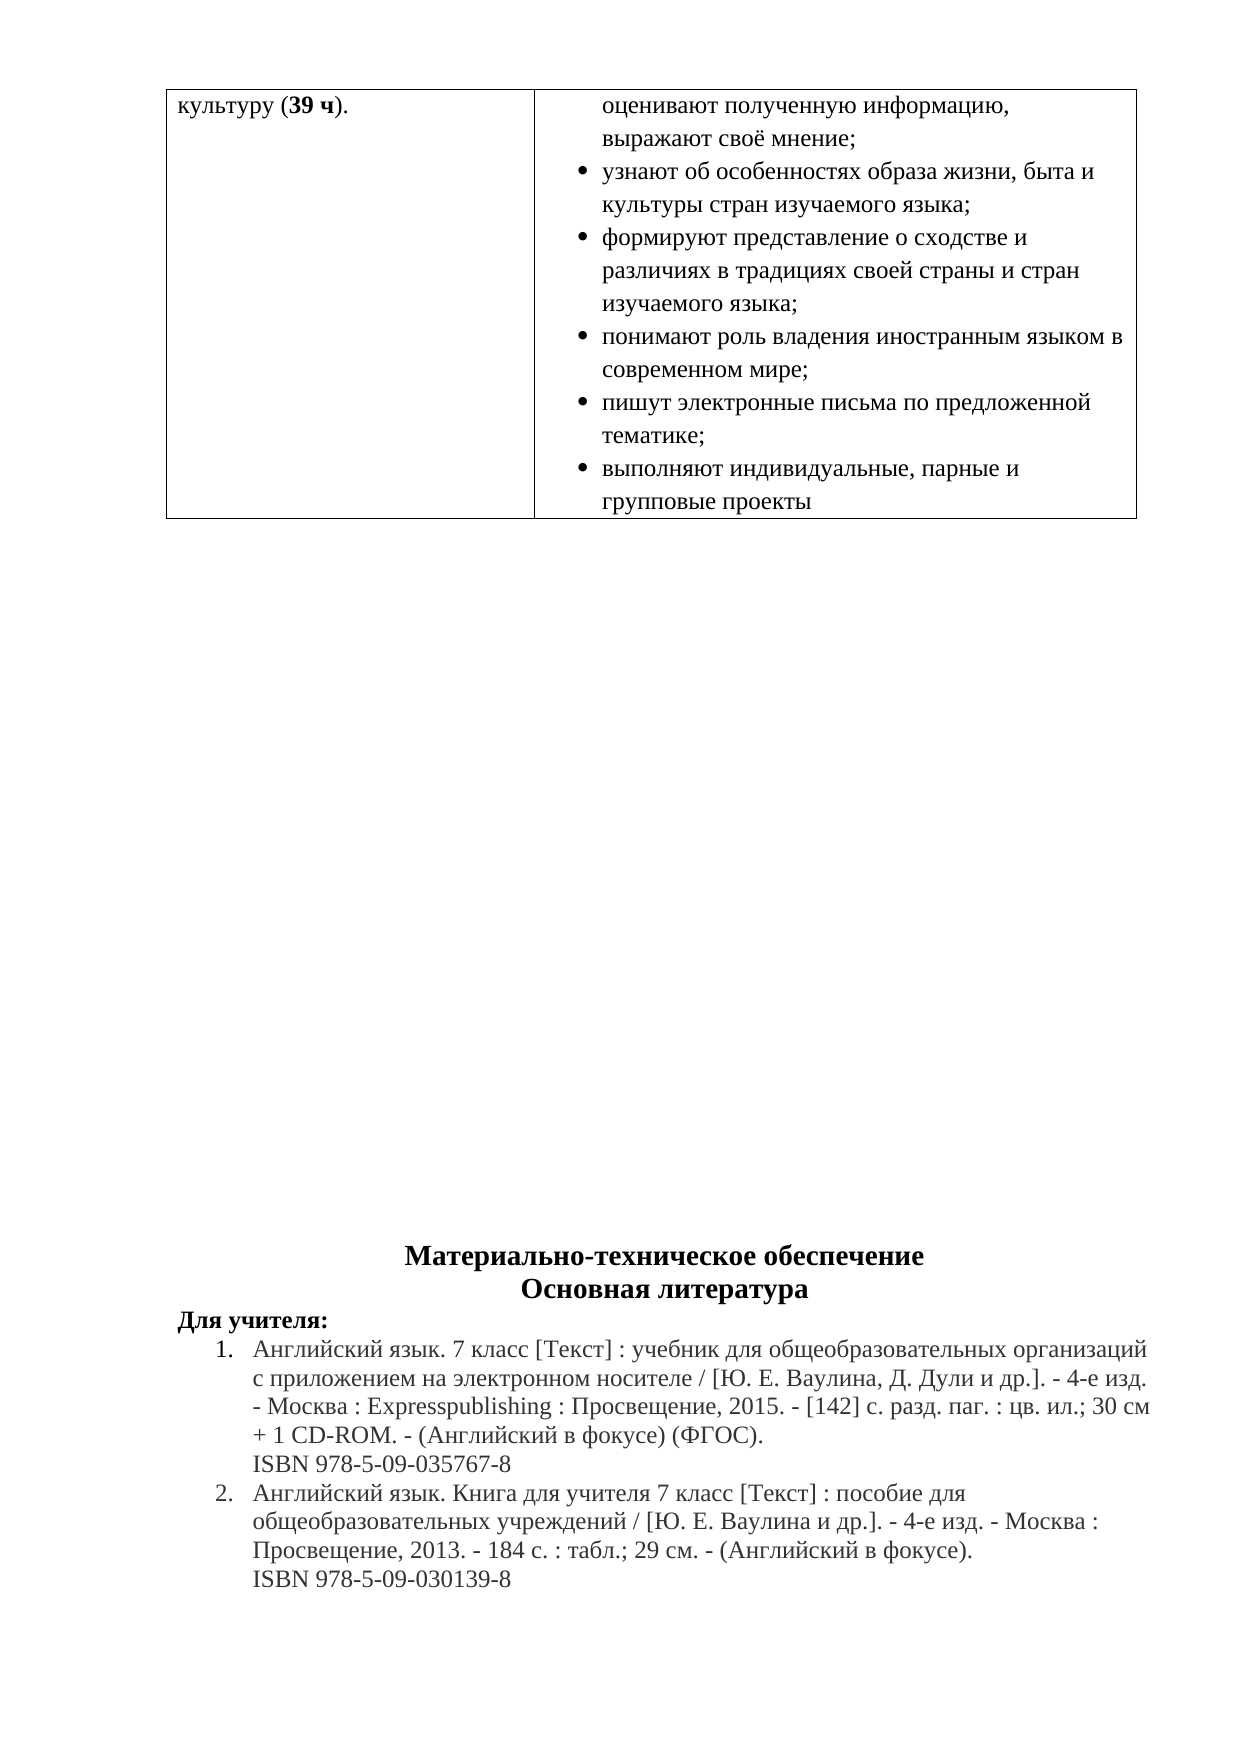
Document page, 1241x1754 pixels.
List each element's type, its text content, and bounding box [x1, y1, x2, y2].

text Материально-техническое обеспечение [177, 1238, 1152, 1272]
list Английский язык. Книга для учителя 7 класс [Текст] : пособие для общеобразовательных учреждений / [Ю. Е. Ваулина и др.]. - 4-е изд. - Москва : Просвещение, 2013. - 184 с. : табл.; 29 см. - (Английский в фокусе). ISBN 978-5-09-030139-8 [215, 1478, 1152, 1593]
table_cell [167, 90, 534, 518]
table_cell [535, 90, 1136, 518]
text Основная литература [177, 1272, 1152, 1305]
text Для учителя: [177, 1305, 1152, 1334]
list Английский язык. 7 класс [Текст] : учебник для общеобразовательных организаций с приложением на электронном носителе / [Ю. Е. Ваулина, Д. Дули и др.]. - 4-е изд. - Москва : Expresspublishing : Просвещение, 2015. - [142] с. разд. паг. : цв. ил.; 30 см + 1 CD-ROM. - (Английский в фокусе) (ФГОС). ISBN 978-5-09-035767-8 [215, 1334, 1152, 1478]
